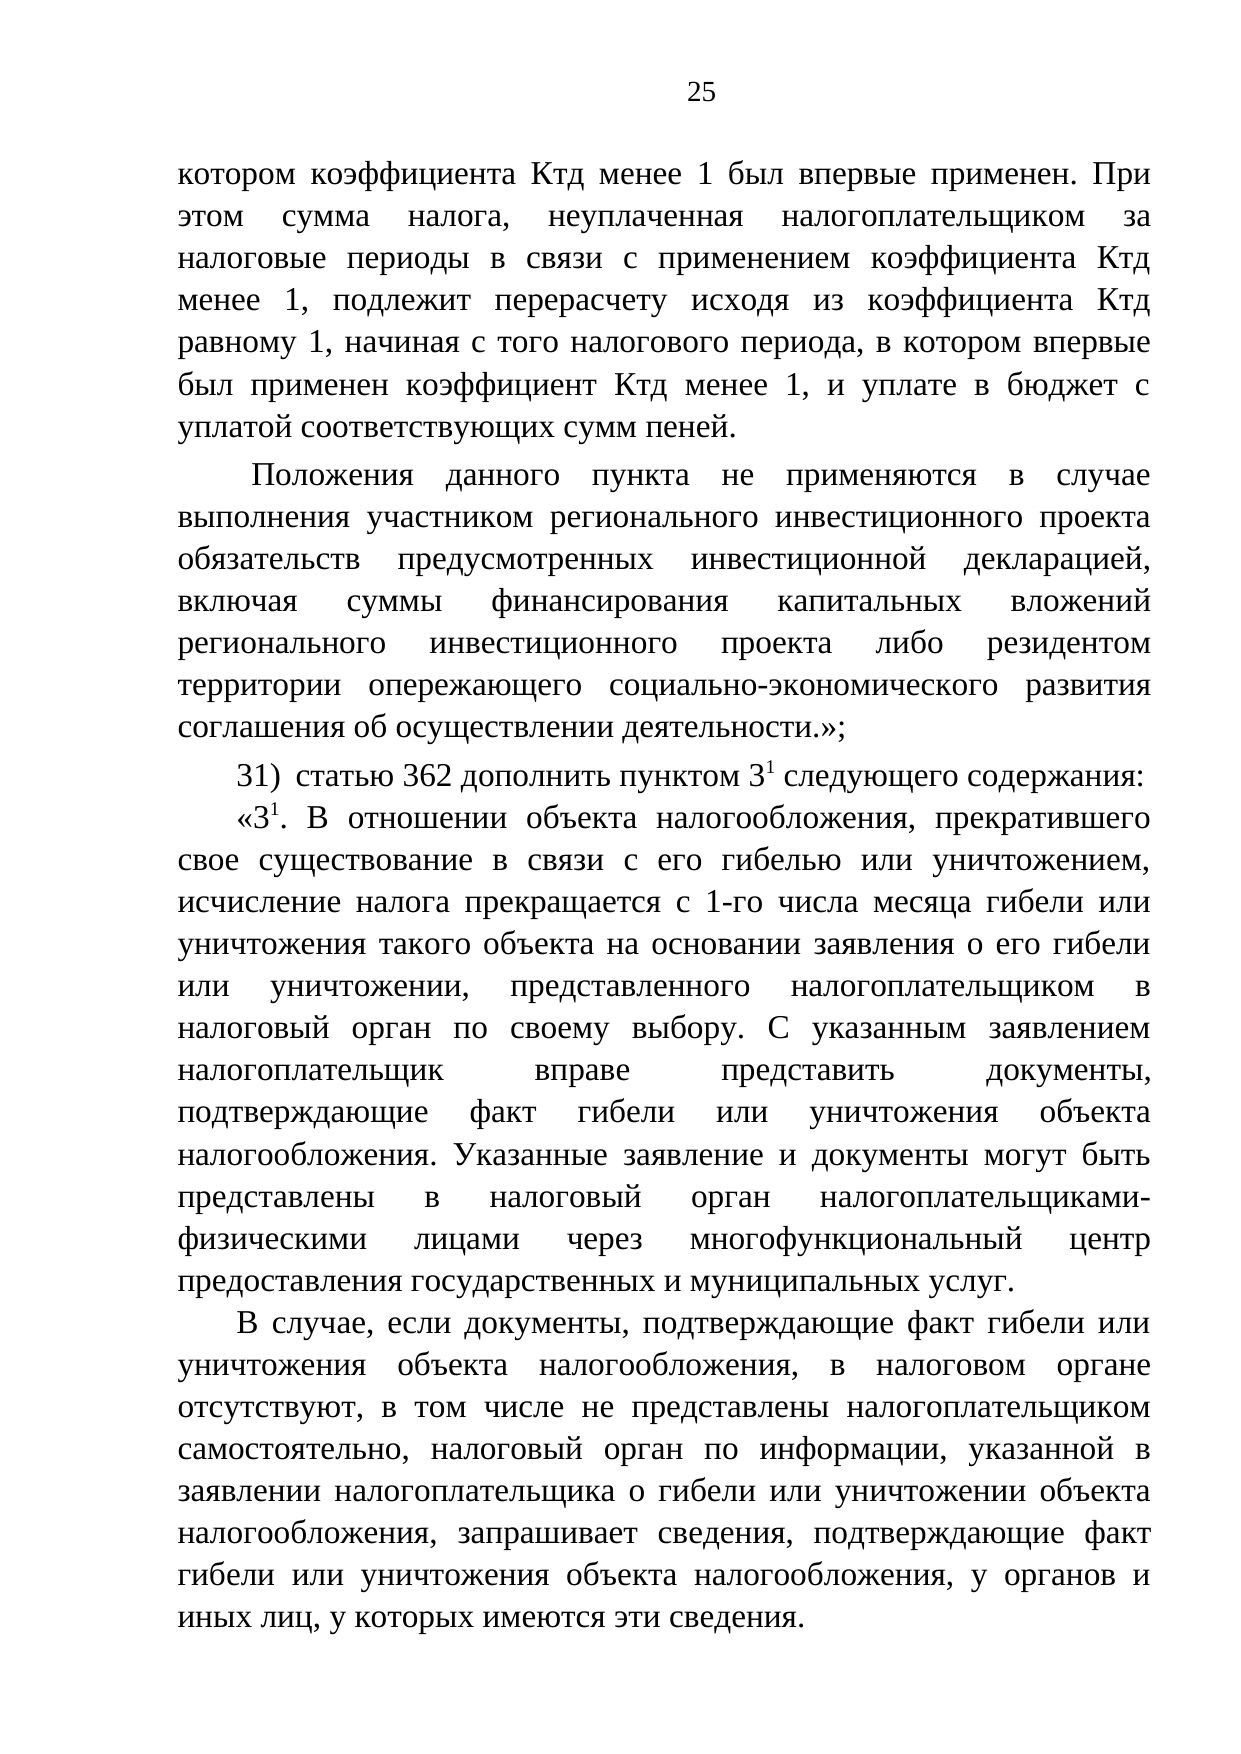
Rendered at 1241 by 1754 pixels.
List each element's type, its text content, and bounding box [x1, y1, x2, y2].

list статью 362 дополнить пунктом 31 следующего содержания: [177, 755, 1152, 793]
text Положения данного пункта не применяются в случае выполнения участником регионального инвестиционного проекта обязательств предусмотренных инвестиционной декларацией, включая суммы финансирования капитальных вложений регионального инвестиционного проекта либо резидентом территории опережающего социально-экономического развития соглашения об осуществлении деятельности.»; [177, 454, 1152, 745]
text «31. В отношении объекта налогообложения, прекратившего свое существование в связи с его гибелью или уничтожением, исчисление налога прекращается с 1-го числа месяца гибели или уничтожения такого объекта на основании заявления о его гибели или уничтожении, представленного налогоплательщиком в налоговый орган по своему выбору. С указанным заявлением налогоплательщик вправе представить документы, подтверждающие факт гибели или уничтожения объекта налогообложения. Указанные заявление и документы могут быть представлены в налоговый орган налогоплательщиками-физическими лицами через многофункциональный центр предоставления государственных и муниципальных услуг. [177, 797, 1152, 1298]
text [177, 153, 1152, 444]
text В случае, если документы, подтверждающие факт гибели или уничтожения объекта налогообложения, в налоговом органе отсутствуют, в том числе не представлены налогоплательщиком самостоятельно, налоговый орган по информации, указанной в заявлении налогоплательщика о гибели или уничтожении объекта налогообложения, запрашивает сведения, подтверждающие факт гибели или уничтожения объекта налогообложения, у органов и иных лиц, у которых имеются эти сведения. [177, 1302, 1152, 1635]
